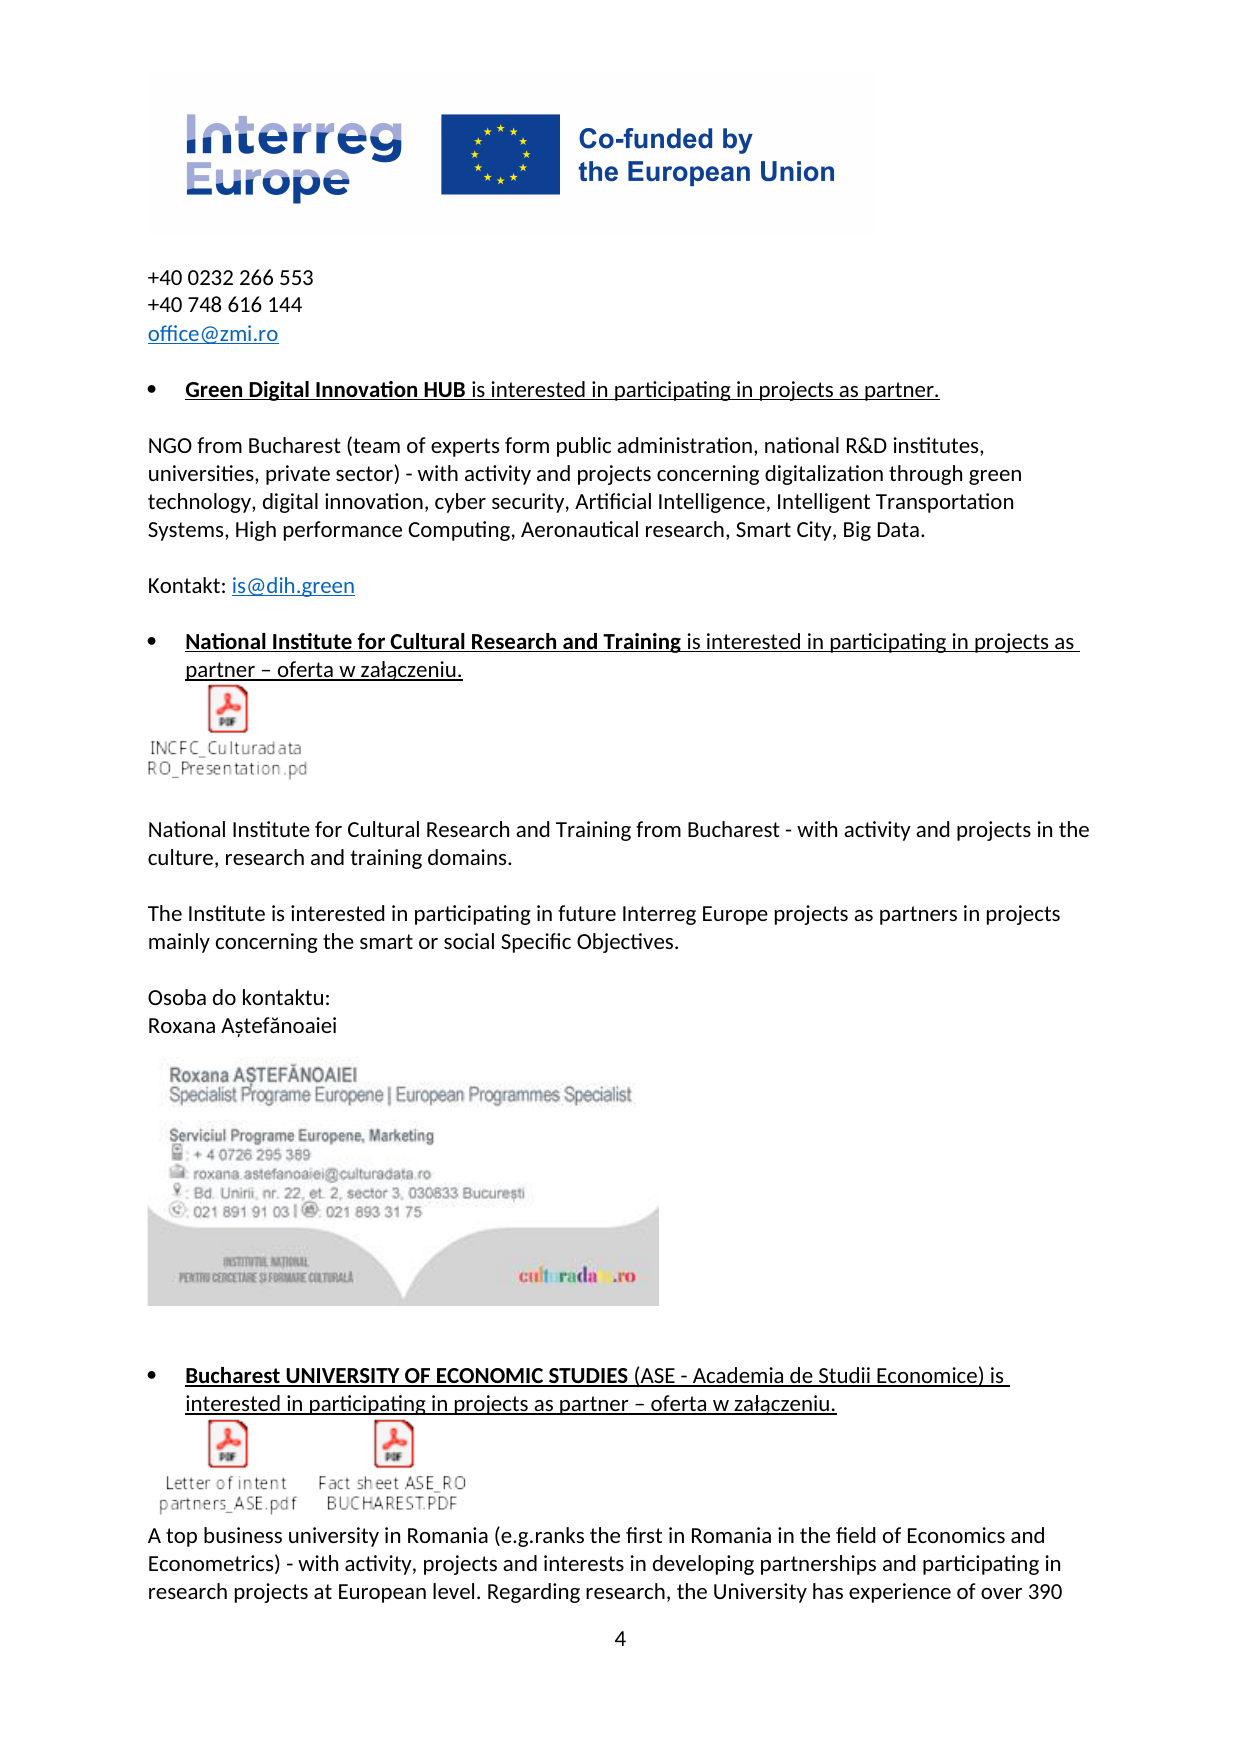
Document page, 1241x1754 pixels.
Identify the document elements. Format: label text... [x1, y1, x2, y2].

picture [147, 73, 875, 235]
picture [147, 1057, 659, 1306]
text Roxana Aștefănoaiei [148, 1011, 1093, 1039]
text +40 748 616 144 [148, 291, 1093, 319]
list Bucharest UNIVERSITY OF ECONOMIC STUDIES (ASE - Academia de Studii Economice) is interested in participating in projects as partner – oferta w załączeniu. [148, 1361, 1093, 1417]
text NGO from Bucharest (team of experts form public administration, national R&D institutes, universities, private sector) - with activity and projects concerning digitalization through green technology, digital innovation, cyber security, Artificial Intelligence, Intelligent Transportation Systems, High performance Computing, Aeronautical research, Smart City, Big Data. [148, 431, 1093, 543]
list Green Digital Innovation HUB is interested in participating in projects as partner. [148, 375, 1093, 403]
list National Institute for Cultural Research and Training is interested in participating in projects as partner – oferta w załączeniu. [148, 627, 1093, 683]
text Osoba do kontaktu: [148, 983, 1093, 1011]
text The Institute is interested in participating in future Interreg Europe projects as partners in projects mainly concerning the smart or social Specific Objectives. [148, 899, 1093, 955]
text Kontakt: is@dih.green [148, 571, 1093, 599]
text office@zmi.ro [148, 319, 1093, 347]
text National Institute for Cultural Research and Training from Bucharest - with activity and projects in the culture, research and training domains. [148, 815, 1093, 871]
text +40 0232 266 553 [148, 263, 1093, 291]
